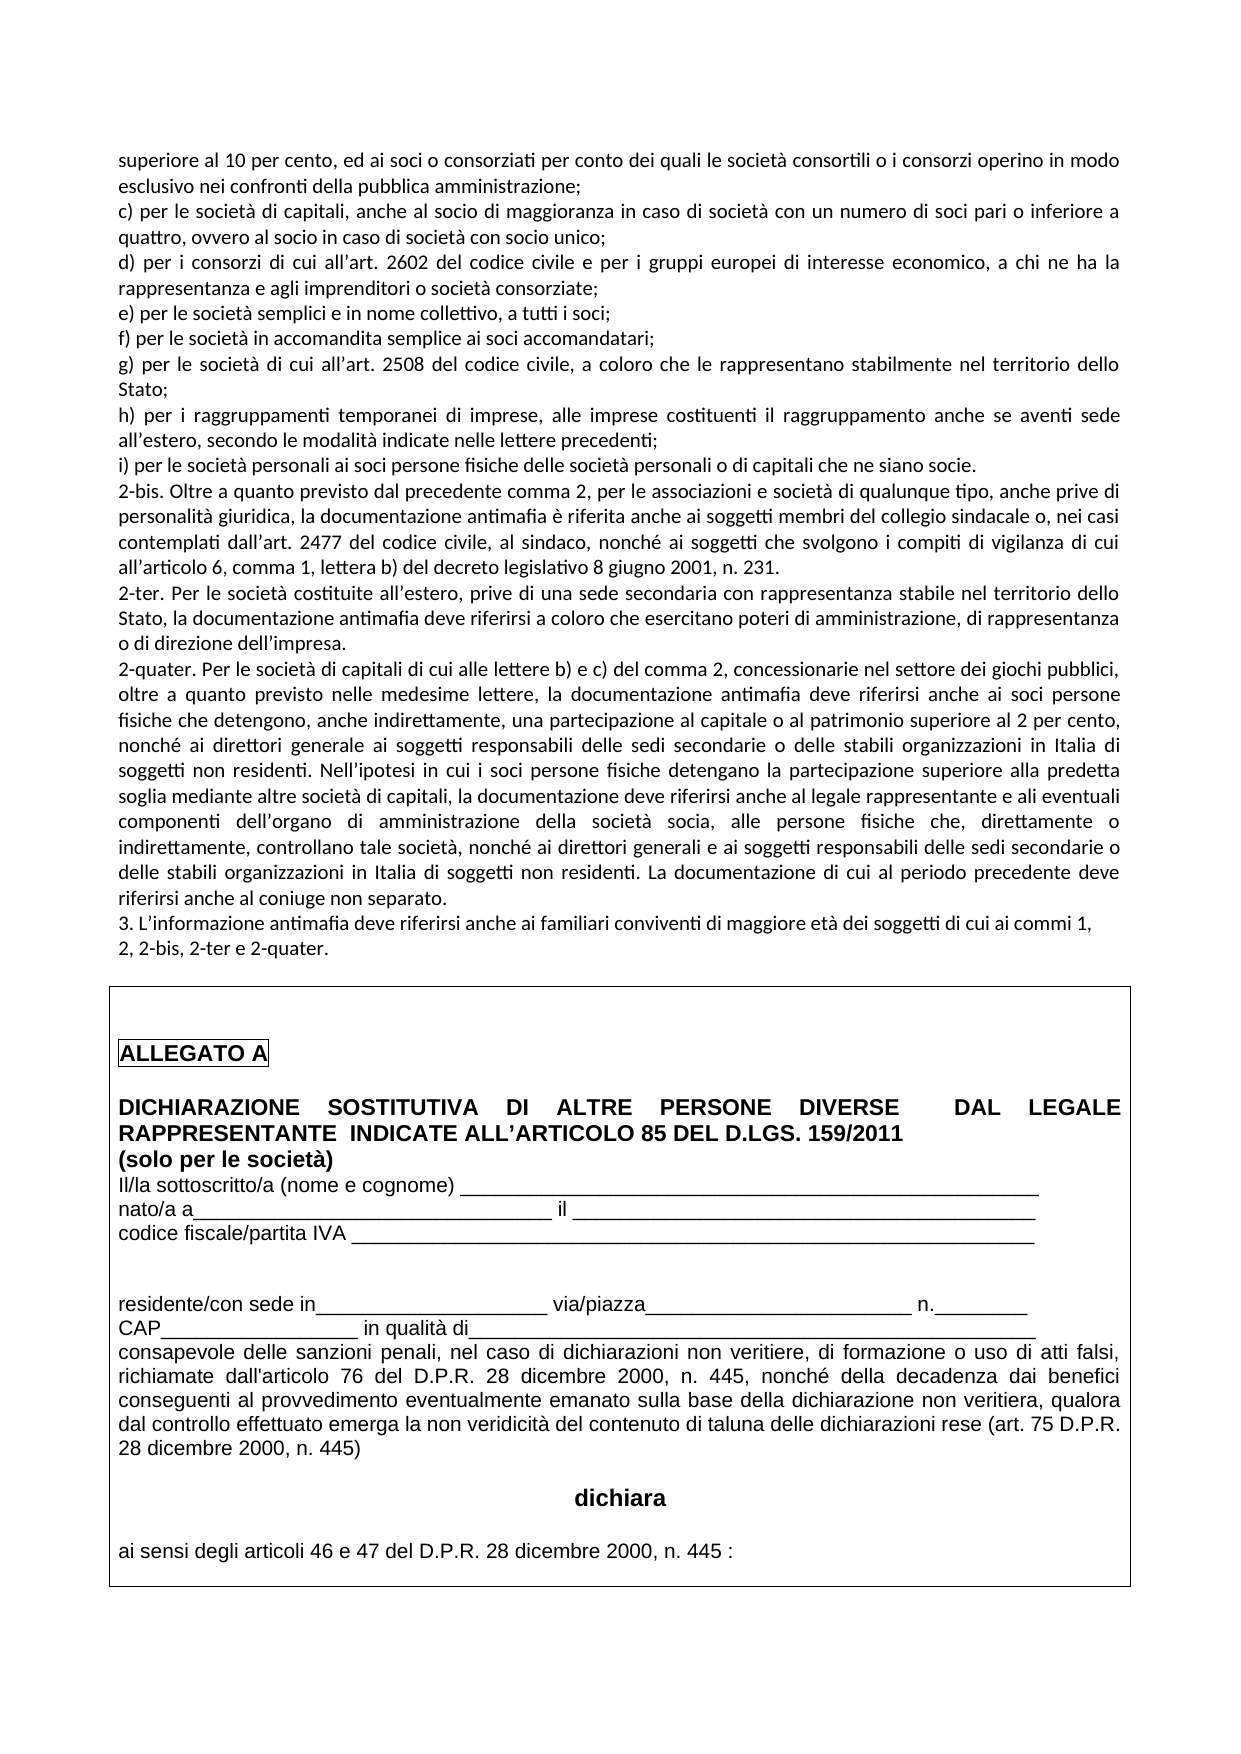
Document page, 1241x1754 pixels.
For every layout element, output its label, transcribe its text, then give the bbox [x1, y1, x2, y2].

text DICHIARAZIONE SOSTITUTIVA DI ALTRE PERSONE DIVERSE DAL LEGALE RAPPRESENTANTE INDICATE ALL’ARTICOLO 85 DEL D.LGS. 159/2011 [118, 1093, 1122, 1146]
text ai sensi degli articoli 46 e 47 del D.P.R. 28 dicembre 2000, n. 445 : [118, 1539, 1122, 1563]
text consapevole delle sanzioni penali, nel caso di dichiarazioni non veritiere, di formazione o uso di atti falsi, richiamate dall'articolo 76 del D.P.R. 28 dicembre 2000, n. 445, nonché della decadenza dai benefici conseguenti al provvedimento eventualmente emanato sulla base della dichiarazione non veritiera, qualora dal controllo effettuato emerga la non veridicità del contenuto di taluna delle dichiarazioni rese (art. 75 D.P.R. 28 dicembre 2000, n. 445) [118, 1340, 1122, 1460]
text nato/a a_______________________________ il ________________________________________ [118, 1196, 1122, 1220]
text 2-ter. Per le società costituite all’estero, prive di una sede secondaria con rappresentanza stabile nel territorio dello Stato, la documentazione antimafia deve riferirsi a coloro che esercitano poteri di amministrazione, di rappresentanza o di direzione dell’impresa. [118, 580, 1122, 656]
text h) per i raggruppamenti temporanei di imprese, alle imprese costituenti il raggruppamento anche se aventi sede all’estero, secondo le modalità indicate nelle lettere precedenti; [118, 402, 1122, 453]
text e) per le società semplici e in nome collettivo, a tutti i soci; [118, 300, 1122, 326]
text CAP_________________ in qualità di_________________________________________________ [118, 1316, 1122, 1340]
text 2-bis. Oltre a quanto previsto dal precedente comma 2, per le associazioni e società di qualunque tipo, anche prive di personalità giuridica, la documentazione antimafia è riferita anche ai soggetti membri del collegio sindacale o, nei casi contemplati dall’art. 2477 del codice civile, al sindaco, nonché ai soggetti che svolgono i compiti di vigilanza di cui all’articolo 6, comma 1, lettera b) del decreto legislativo 8 giugno 2001, n. 231. [118, 478, 1122, 580]
text d) per i consorzi di cui all’art. 2602 del codice civile e per i gruppi europei di interesse economico, a chi ne ha la rappresentanza e agli imprenditori o società consorziate; [118, 249, 1122, 300]
text dichiara [118, 1484, 1122, 1512]
text (solo per le società) [118, 1146, 1122, 1172]
text residente/con sede in____________________ via/piazza_______________________ n.________ [118, 1292, 1122, 1316]
text i) per le società personali ai soci persone fisiche delle società personali o di capitali che ne siano socie. [118, 453, 1122, 478]
text codice fiscale/partita IVA ___________________________________________________________ [118, 1220, 1122, 1244]
text Il/la sottoscritto/a (nome e cognome) __________________________________________________ [118, 1172, 1122, 1196]
text ALLEGATO A [110, 1036, 1130, 1067]
text 2-quater. Per le società di capitali di cui alle lettere b) e c) del comma 2, concessionarie nel settore dei giochi pubblici, oltre a quanto previsto nelle medesime lettere, la documentazione antimafia deve riferirsi anche ai soci persone fisiche che detengono, anche indirettamente, una partecipazione al capitale o al patrimonio superiore al 2 per cento, nonché ai direttori generale ai soggetti responsabili delle sedi secondarie o delle stabili organizzazioni in Italia di soggetti non residenti. Nell’ipotesi in cui i soci persone fisiche detengano la partecipazione superiore alla predetta soglia mediante altre società di capitali, la documentazione deve riferirsi anche al legale rappresentante e ali eventuali componenti dell’organo di amministrazione della società socia, alle persone fisiche che, direttamente o indirettamente, controllano tale società, nonché ai direttori generali e ai soggetti responsabili delle sedi secondarie o delle stabili organizzazioni in Italia di soggetti non residenti. La documentazione di cui al periodo precedente deve riferirsi anche al coniuge non separato. [118, 656, 1122, 910]
text 2, 2-bis, 2-ter e 2-quater. [118, 936, 1122, 961]
text g) per le società di cui all’art. 2508 del codice civile, a coloro che le rappresentano stabilmente nel territorio dello Stato; [118, 351, 1122, 402]
text 3. L’informazione antimafia deve riferirsi anche ai familiari conviventi di maggiore età dei soggetti di cui ai commi 1, [118, 910, 1122, 936]
text c) per le società di capitali, anche al socio di maggioranza in caso di società con un numero di soci pari o inferiore a quattro, ovvero al socio in caso di società con socio unico; [118, 198, 1122, 249]
text f) per le società in accomandita semplice ai soci accomandatari; [118, 326, 1122, 351]
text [118, 148, 1122, 198]
